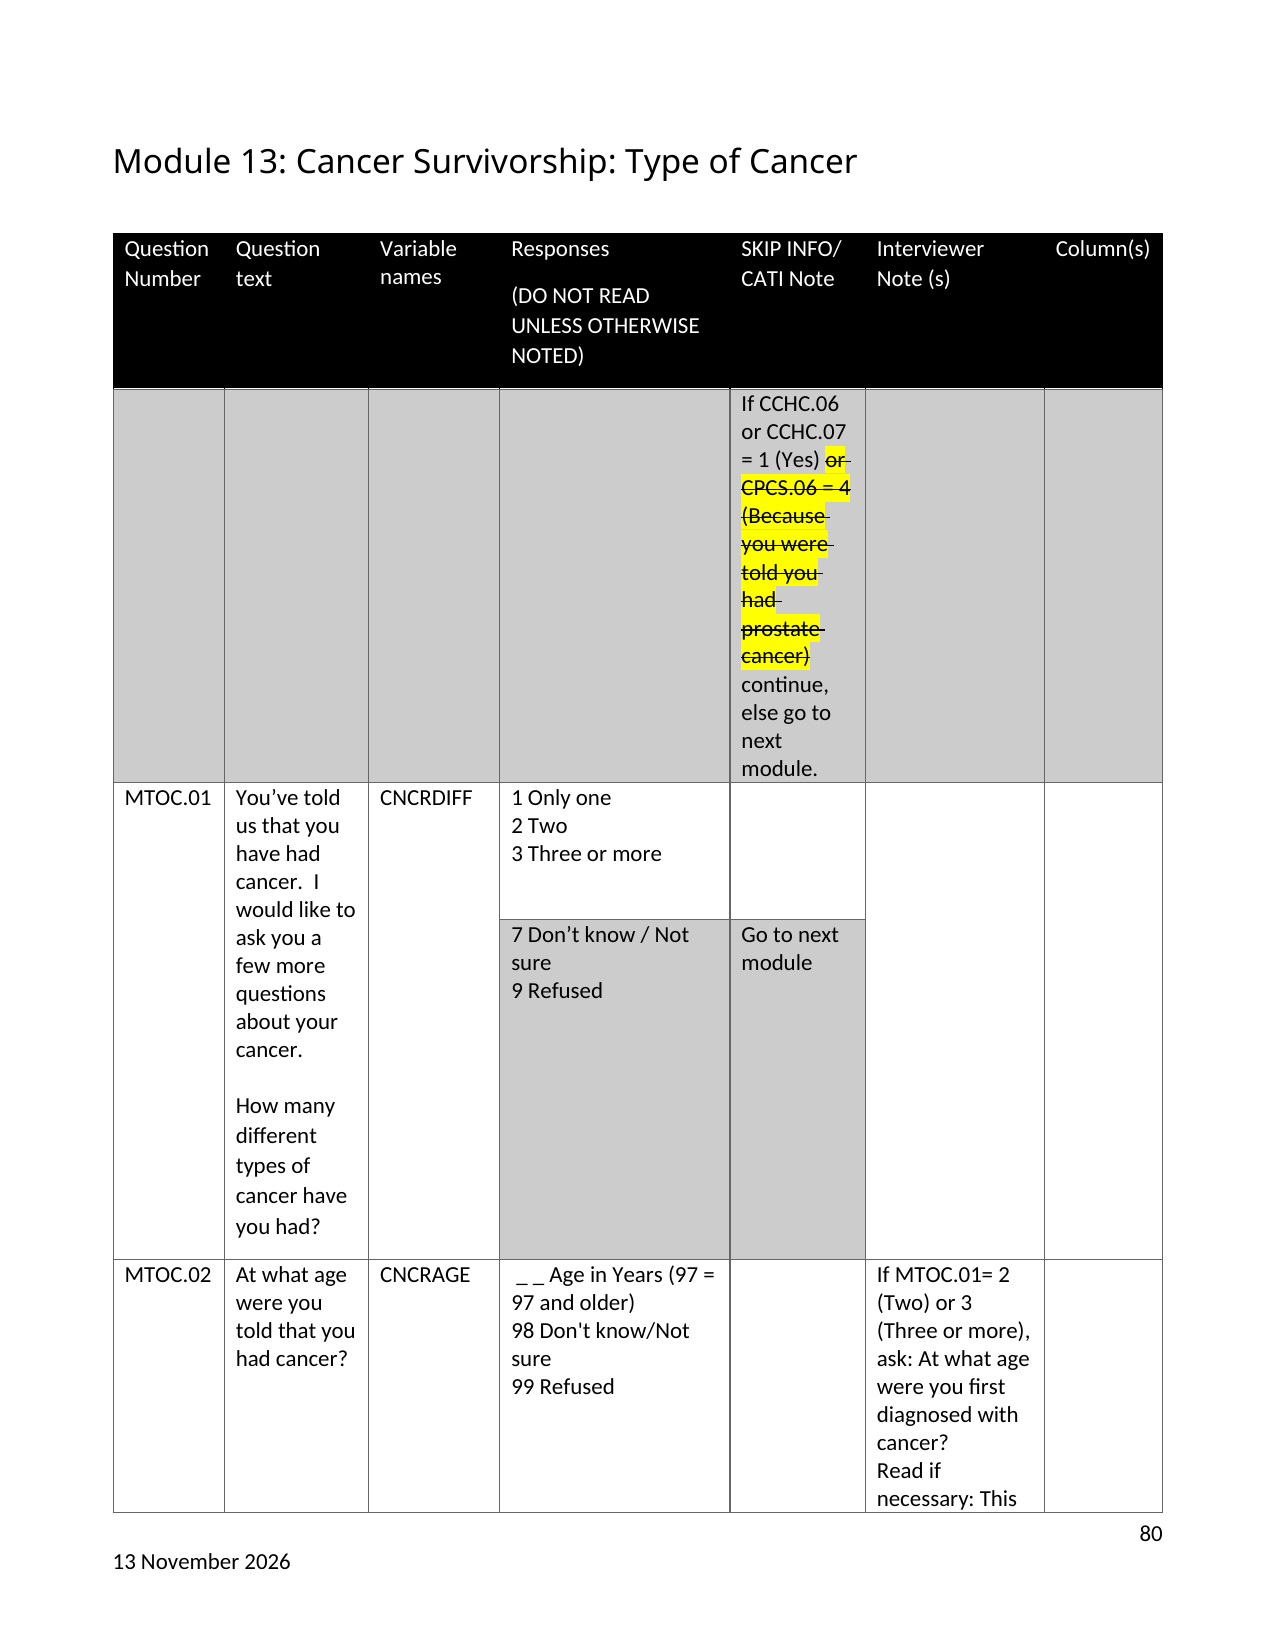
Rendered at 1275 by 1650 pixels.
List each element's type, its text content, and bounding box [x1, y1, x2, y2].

table_cell [866, 390, 1044, 782]
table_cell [866, 1260, 1044, 1512]
table_header Responses (DO NOT READ UNLESS OTHERWISE NOTED) [500, 234, 729, 388]
table_cell [1045, 390, 1162, 782]
table_cell 7 Don’t know / Not sure 9 Refused [500, 920, 729, 1259]
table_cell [225, 1260, 368, 1512]
table_cell [1045, 1260, 1162, 1512]
table_cell [369, 390, 499, 782]
table_header Question Number [114, 234, 224, 388]
table_header Interviewer Note (s) [866, 234, 1044, 388]
table_cell [225, 390, 368, 782]
table_header Column(s) [1045, 234, 1162, 388]
table_cell MTOC.02 [114, 1260, 224, 1512]
table_cell CNCRDIFF [369, 783, 499, 1259]
table_cell [114, 390, 224, 782]
table_cell [500, 390, 729, 782]
table_cell CNCRAGE [369, 1260, 499, 1512]
table_cell [731, 783, 865, 919]
table_header Variable names [369, 234, 499, 388]
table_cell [500, 1260, 729, 1512]
table_cell Go to next module [731, 920, 865, 1259]
table_header SKIP INFO/ CATI Note [731, 234, 865, 388]
table_cell If CCHC.06 or CCHC.07 = 1 (Yes) or CPCS.06 = 4 (Because you were told you had prostate cancer) continue, else go to next module. [731, 390, 865, 782]
table_cell [731, 1260, 865, 1512]
table_cell [1045, 783, 1162, 1259]
table_cell MTOC.01 [114, 783, 224, 1259]
text Module 13: Cancer Survivorship: Type of Cancer [112, 137, 1162, 183]
table_cell 1 Only one 2 Two 3 Three or more [500, 783, 729, 919]
table_cell You’ve told us that you have had cancer. I would like to ask you a few more questions about your cancer. How many different types of cancer have you had? [225, 783, 368, 1259]
table_header Question text [225, 234, 368, 388]
table_cell [866, 783, 1044, 1259]
